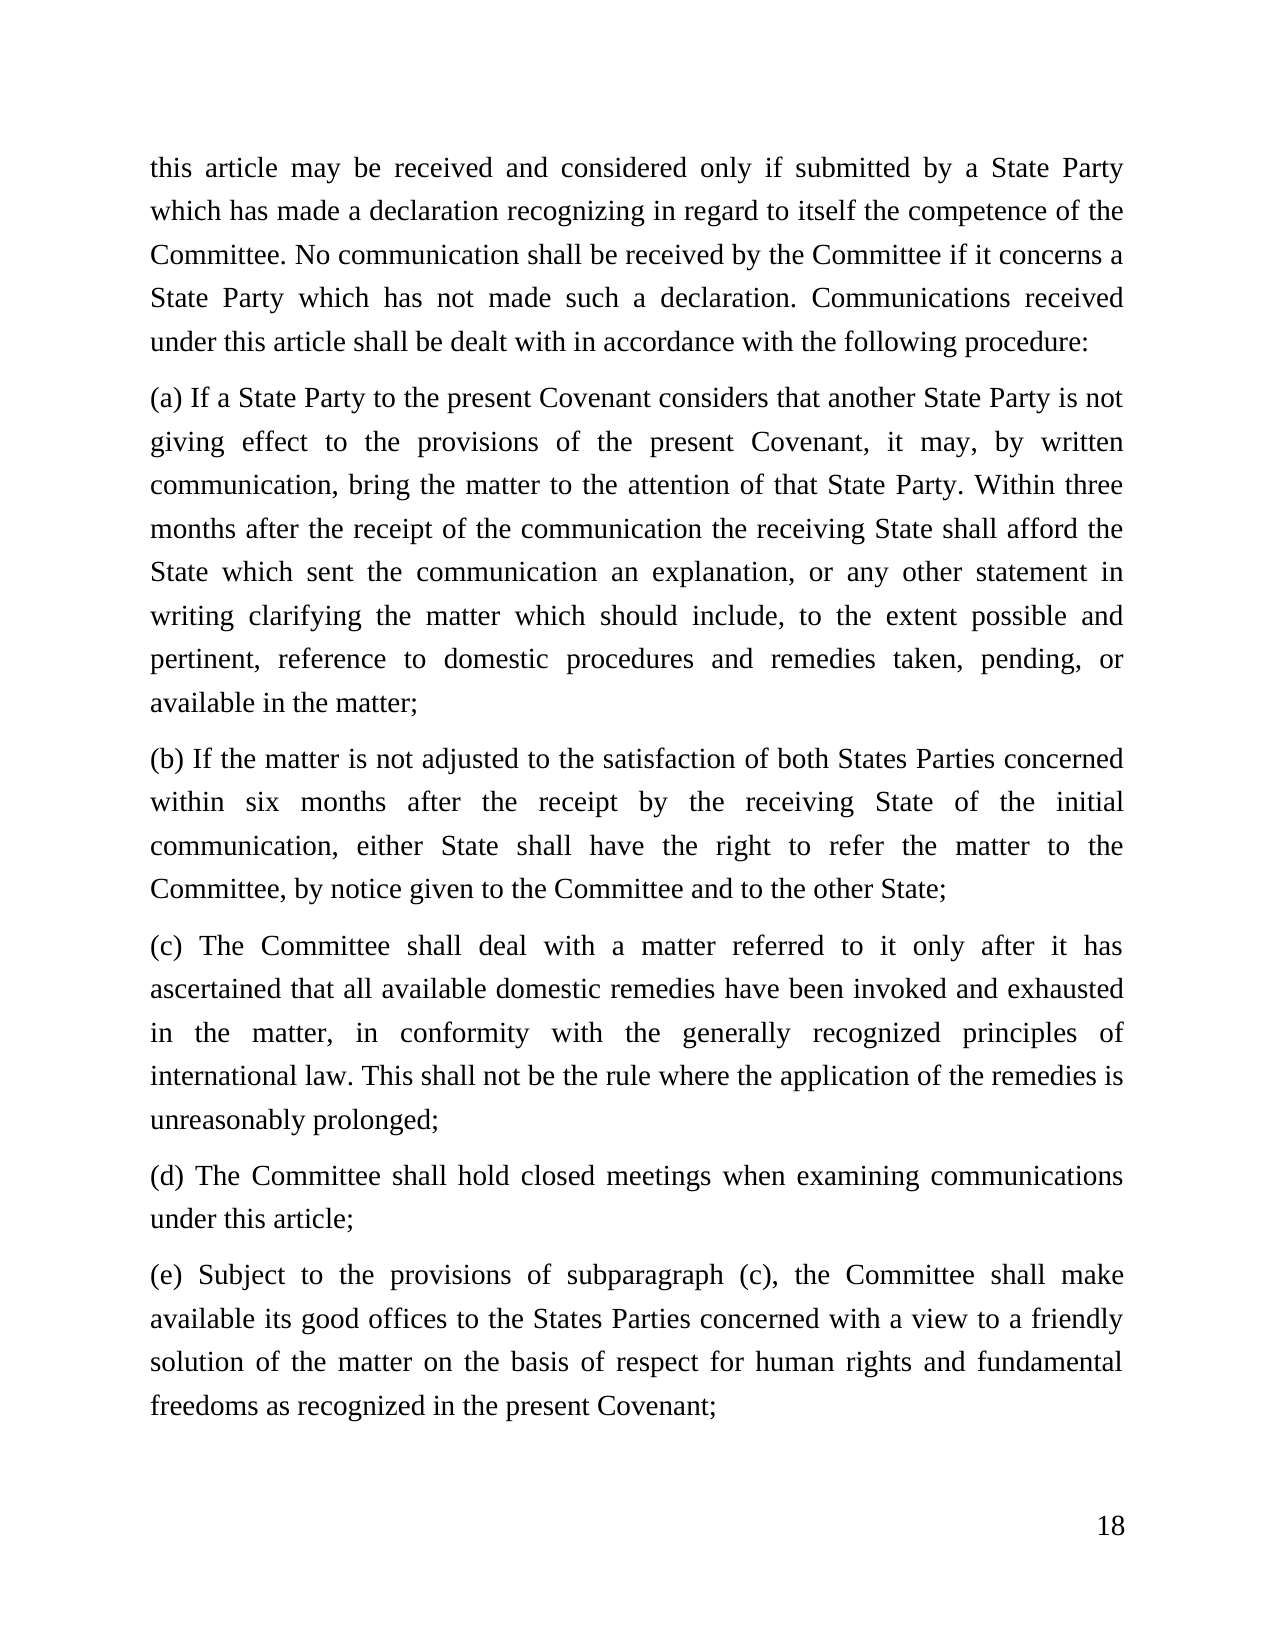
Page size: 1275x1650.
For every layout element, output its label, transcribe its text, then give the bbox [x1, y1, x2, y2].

text (c) The Committee shall deal with a matter referred to it only after it has ascertained that all available domestic remedies have been invoked and exhausted in the matter, in conformity with the generally recognized principles of international law. This shall not be the rule where the application of the remedies is unreasonably prolonged; [150, 928, 1125, 1135]
text (a) If a State Party to the present Covenant considers that another State Party is not giving effect to the provisions of the present Covenant, it may, by written communication, bring the matter to the attention of that State Party. Within three months after the receipt of the communication the receiving State shall afford the State which sent the communication an explanation, or any other statement in writing clarifying the matter which should include, to the extent possible and pertinent, reference to domestic procedures and remedies taken, pending, or available in the matter; [150, 380, 1125, 718]
text (b) If the matter is not adjusted to the satisfaction of both States Parties concerned within six months after the receipt by the receiving State of the initial communication, either State shall have the right to refer the matter to the Committee, by notice given to the Committee and to the other State; [150, 741, 1125, 905]
text (e) Subject to the provisions of subparagraph (c), the Committee shall make available its good offices to the States Parties concerned with a view to a friendly solution of the matter on the basis of respect for human rights and fundamental freedoms as recognized in the present Covenant; [150, 1257, 1125, 1422]
text (d) The Committee shall hold closed meetings when examining communications under this article; [150, 1158, 1125, 1235]
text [150, 150, 1125, 358]
